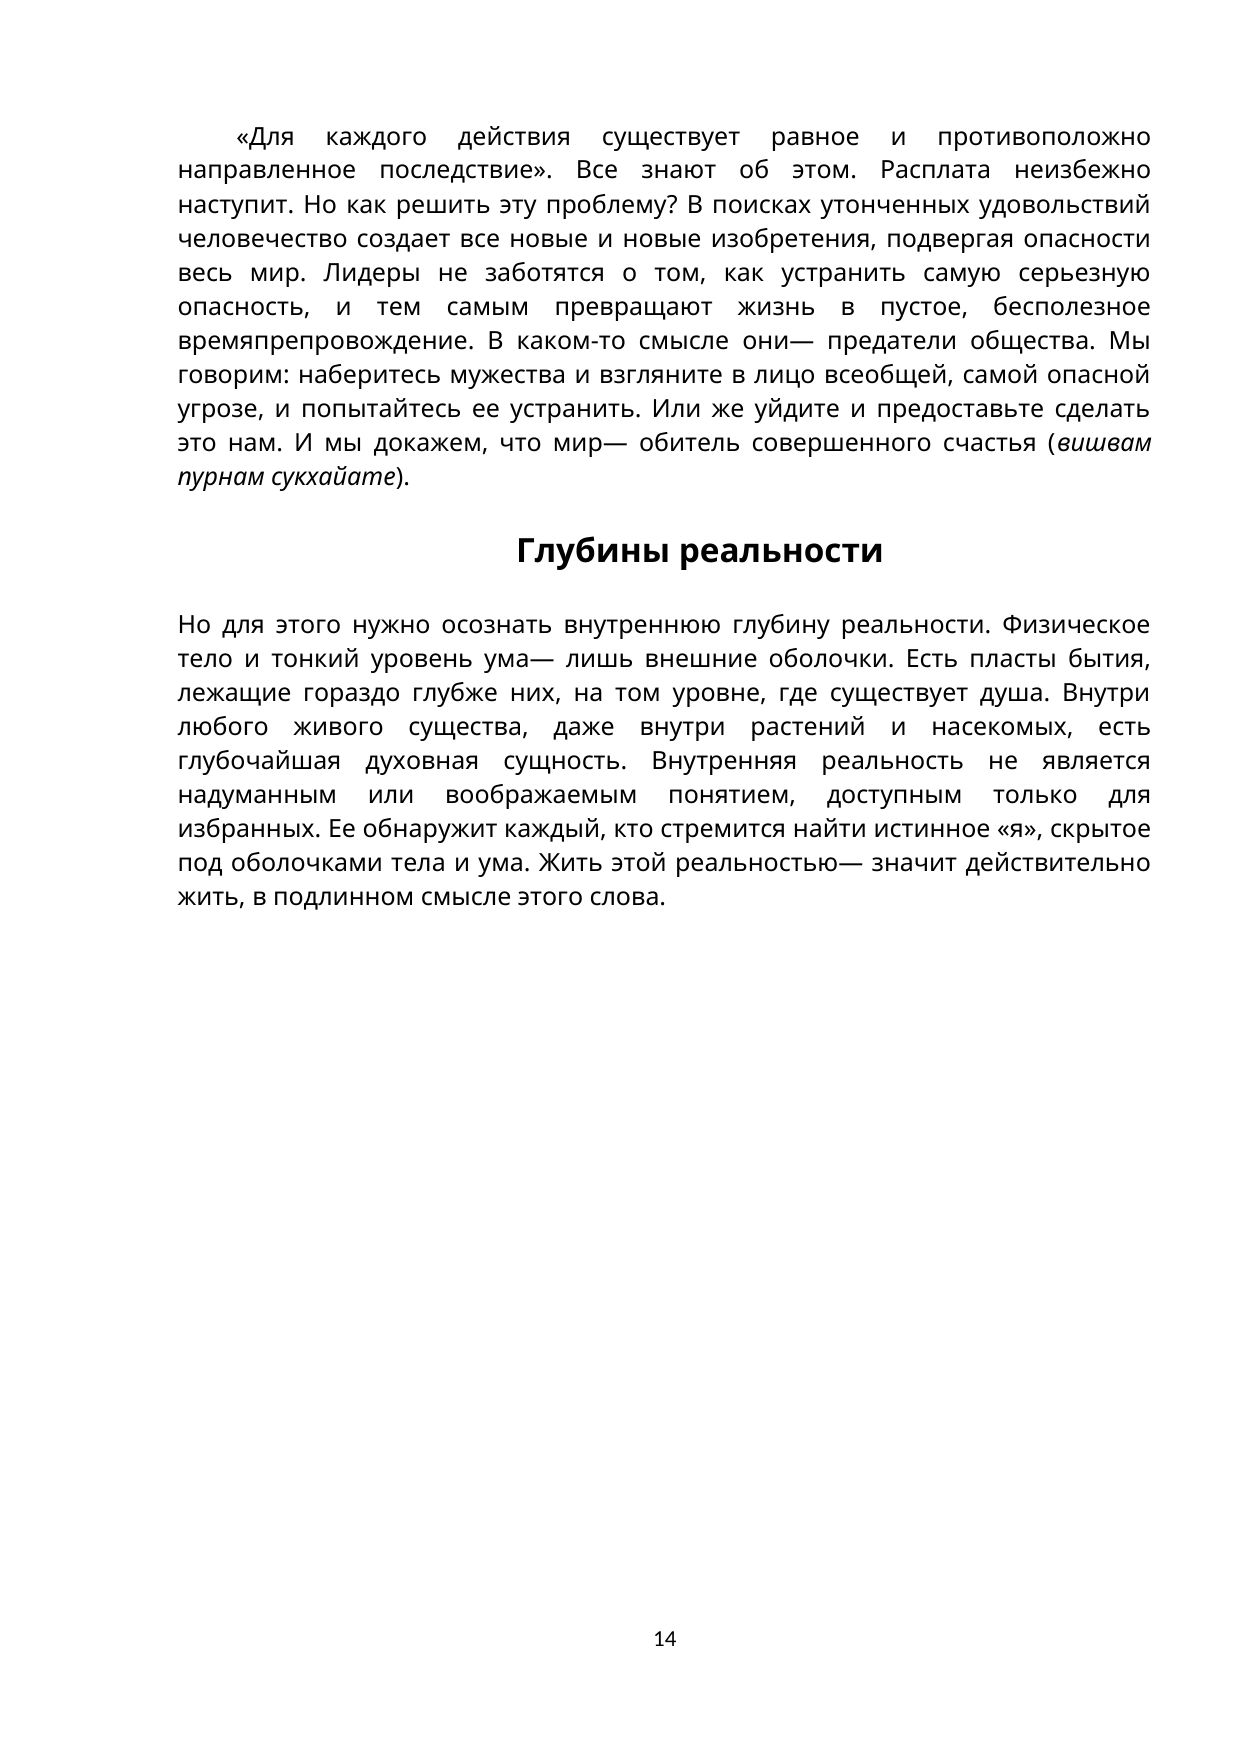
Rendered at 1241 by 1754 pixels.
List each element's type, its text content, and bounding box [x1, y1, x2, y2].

text Глубины реальности [177, 527, 1152, 572]
text Но для этого нужно осознать внутреннюю глубину реальности. Физическое тело и тонкий уровень ума— лишь внешние оболочки. Есть пласты бытия, лежащие гораздо глубже них, на том уровне, где существует душа. Внутри любого живого существа, даже внутри растений и насекомых, есть глубочайшая духовная сущность. Внутренняя реальность не является надуманным или воображаемым понятием, доступным только для избранных. Ее обнаружит каждый, кто стремится найти истинное «я», скрытое под оболочками тела и ума. Жить этой реальностью— значит действительно жить, в подлинном смысле этого слова. [177, 606, 1152, 913]
text «Для каждого действия существует равное и противоположно направленное последствие». Все знают об этом. Расплата неизбежно наступит. Но как решить эту проблему? В поисках утонченных удовольствий человечество создает все новые и новые изобретения, подвергая опасности весь мир. Лидеры не заботятся о том, как устранить самую серьезную опасность, и тем самым превращают жизнь в пустое, бесполезное времяпрепровождение. В каком-то смысле они— предатели общества. Мы говорим: наберитесь мужества и взгляните в лицо всеобщей, самой опасной угрозе, и попытайтесь ее устранить. Или же уйдите и предоставьте сделать это нам. И мы докажем, что мир— обитель совершенного счастья (вишвам пурнам сукхайате). [177, 118, 1152, 493]
